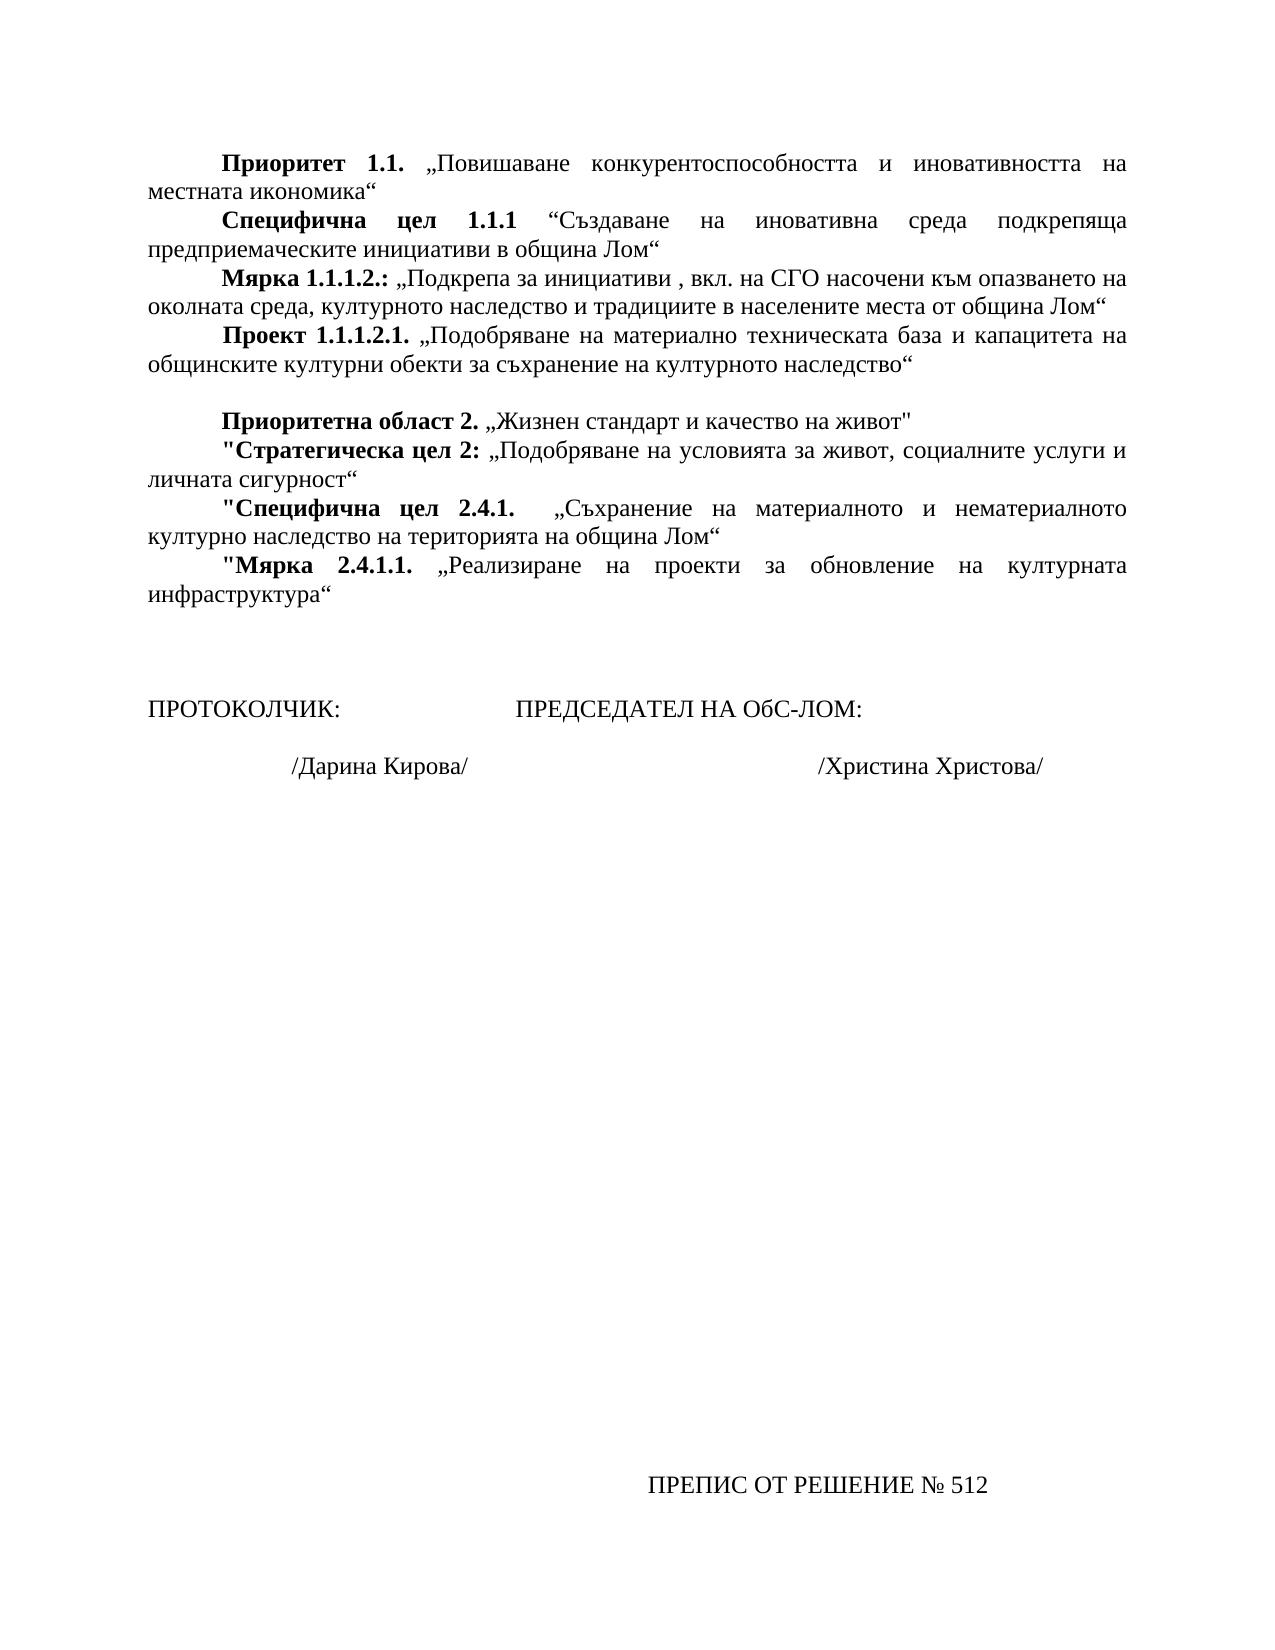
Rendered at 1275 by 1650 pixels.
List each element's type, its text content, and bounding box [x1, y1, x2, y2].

text Мярка 1.1.1.2.: „Подкрепа за инициативи , вкл. на СГО насочени към опазването на околната среда, културното наследство и традициите в населените места от община Лом“ [148, 263, 1127, 320]
text "Специфична цел 2.4.1. „Съхранение на материалното и нематериалното културно наследство на територията на община Лом“ [148, 493, 1127, 550]
text Специфична цел 1.1.1 “Създаване на иновативна среда подкрепяща предприемаческите инициативи в община Лом“ [148, 205, 1127, 263]
text Приоритет 1.1. „Повишаване конкурентоспособността и иновативността на местната икономика“ [148, 148, 1127, 205]
text ПРОТОКОЛЧИК: ПРЕДСЕДАТЕЛ НА ОбС-ЛОМ: [148, 694, 1127, 723]
text "Мярка 2.4.1.1. „Реализиране на проекти за обновление на културната инфраструктура“ [148, 550, 1127, 608]
text ПРЕПИС ОТ РЕШЕНИЕ № 512 [148, 1470, 1127, 1499]
text Проект 1.1.1.2.1. „Подобряване на материално техническата база и капацитета на общинските културни обекти за съхранение на културното наследство“ [148, 320, 1127, 378]
text "Стратегическа цел 2: „Подобряване на условията за живот, социалните услуги и личната сигурност“ [148, 435, 1127, 493]
text /Дарина Кирова/ /Христина Христова/ [148, 751, 1127, 780]
text Приоритетна област 2. „Жизнен стандарт и качество на живот" [148, 406, 1127, 435]
